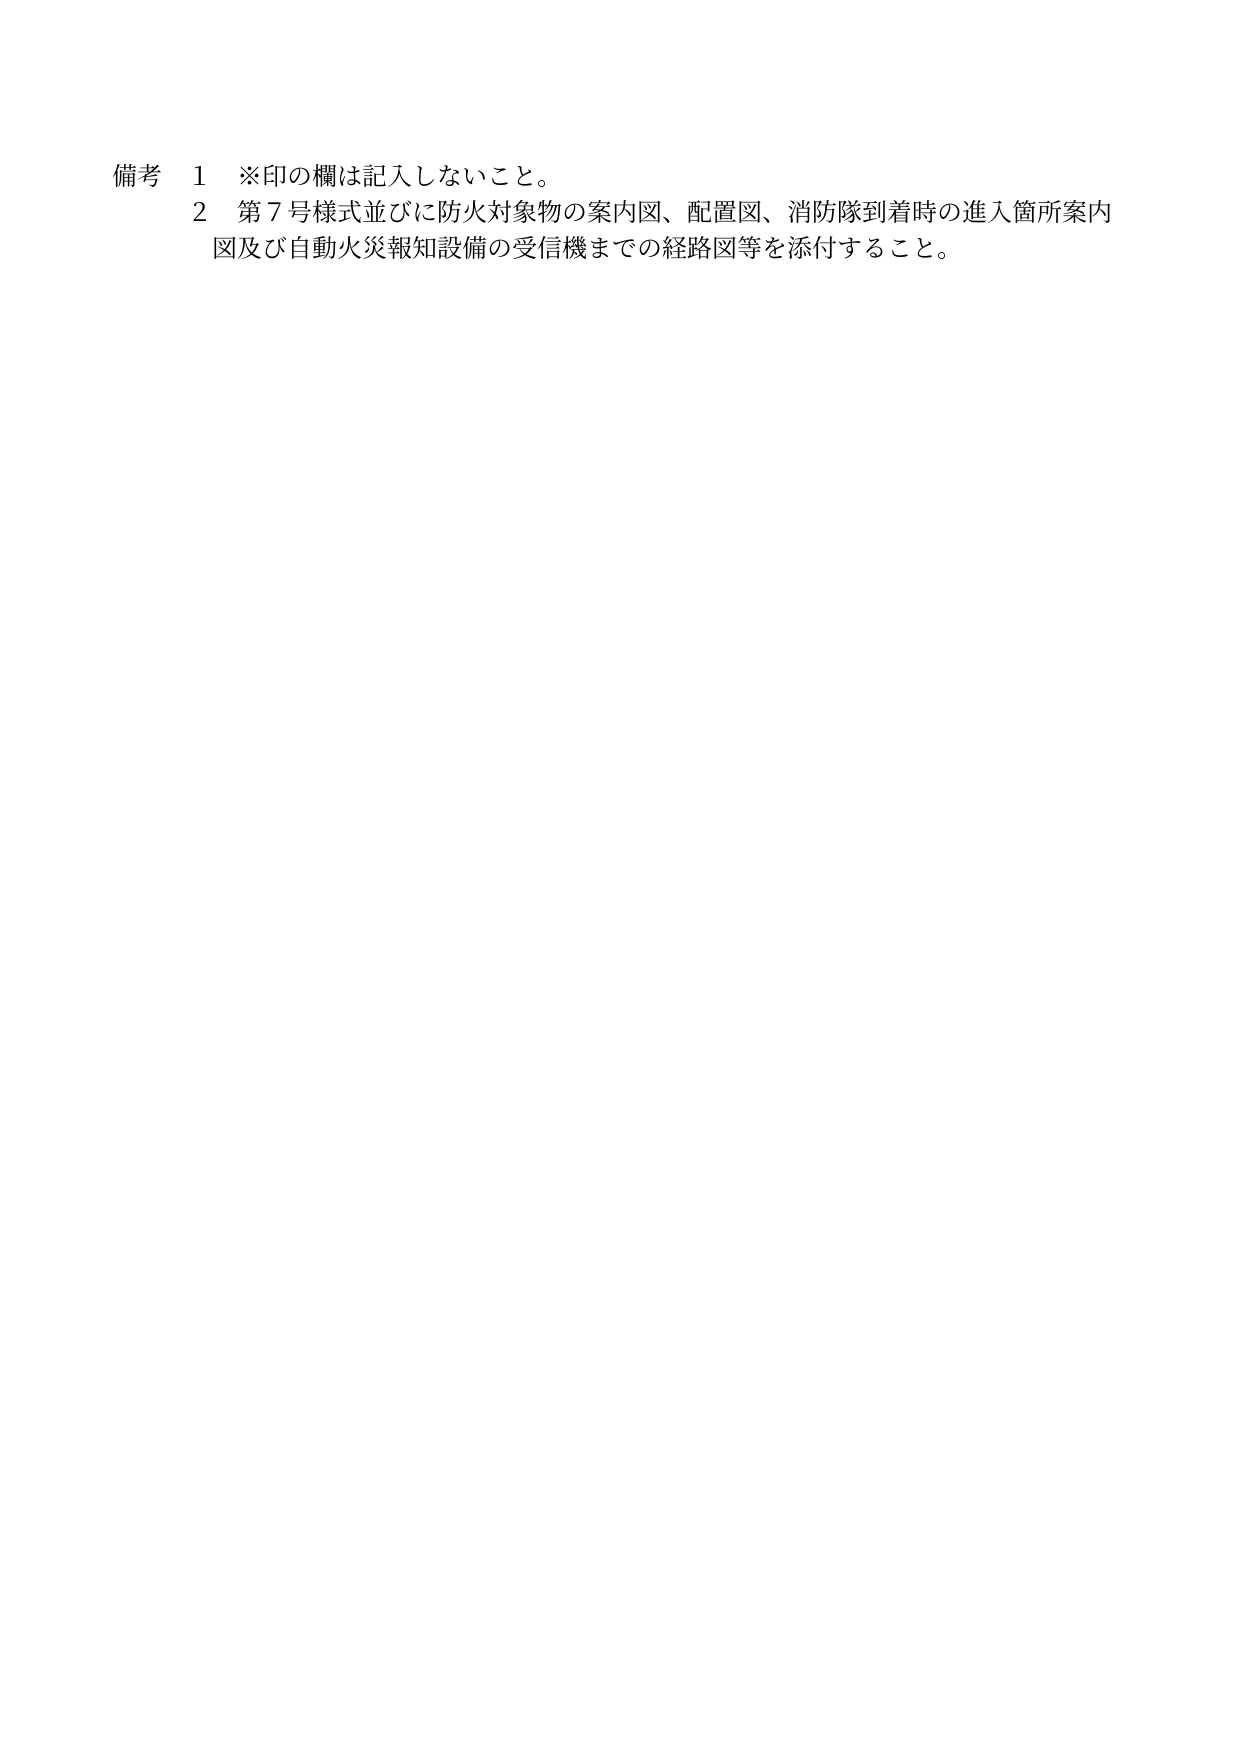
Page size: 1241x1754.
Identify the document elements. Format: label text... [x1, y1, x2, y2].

text 備考 １ ※印の欄は記入しないこと。 [112, 156, 1128, 192]
text ２ 第７号様式並びに防火対象物の案内図、配置図、消防隊到着時の進入箇所案内 [112, 192, 1128, 228]
text 図及び自動火災報知設備の受信機までの経路図等を添付すること。 [112, 228, 1128, 264]
